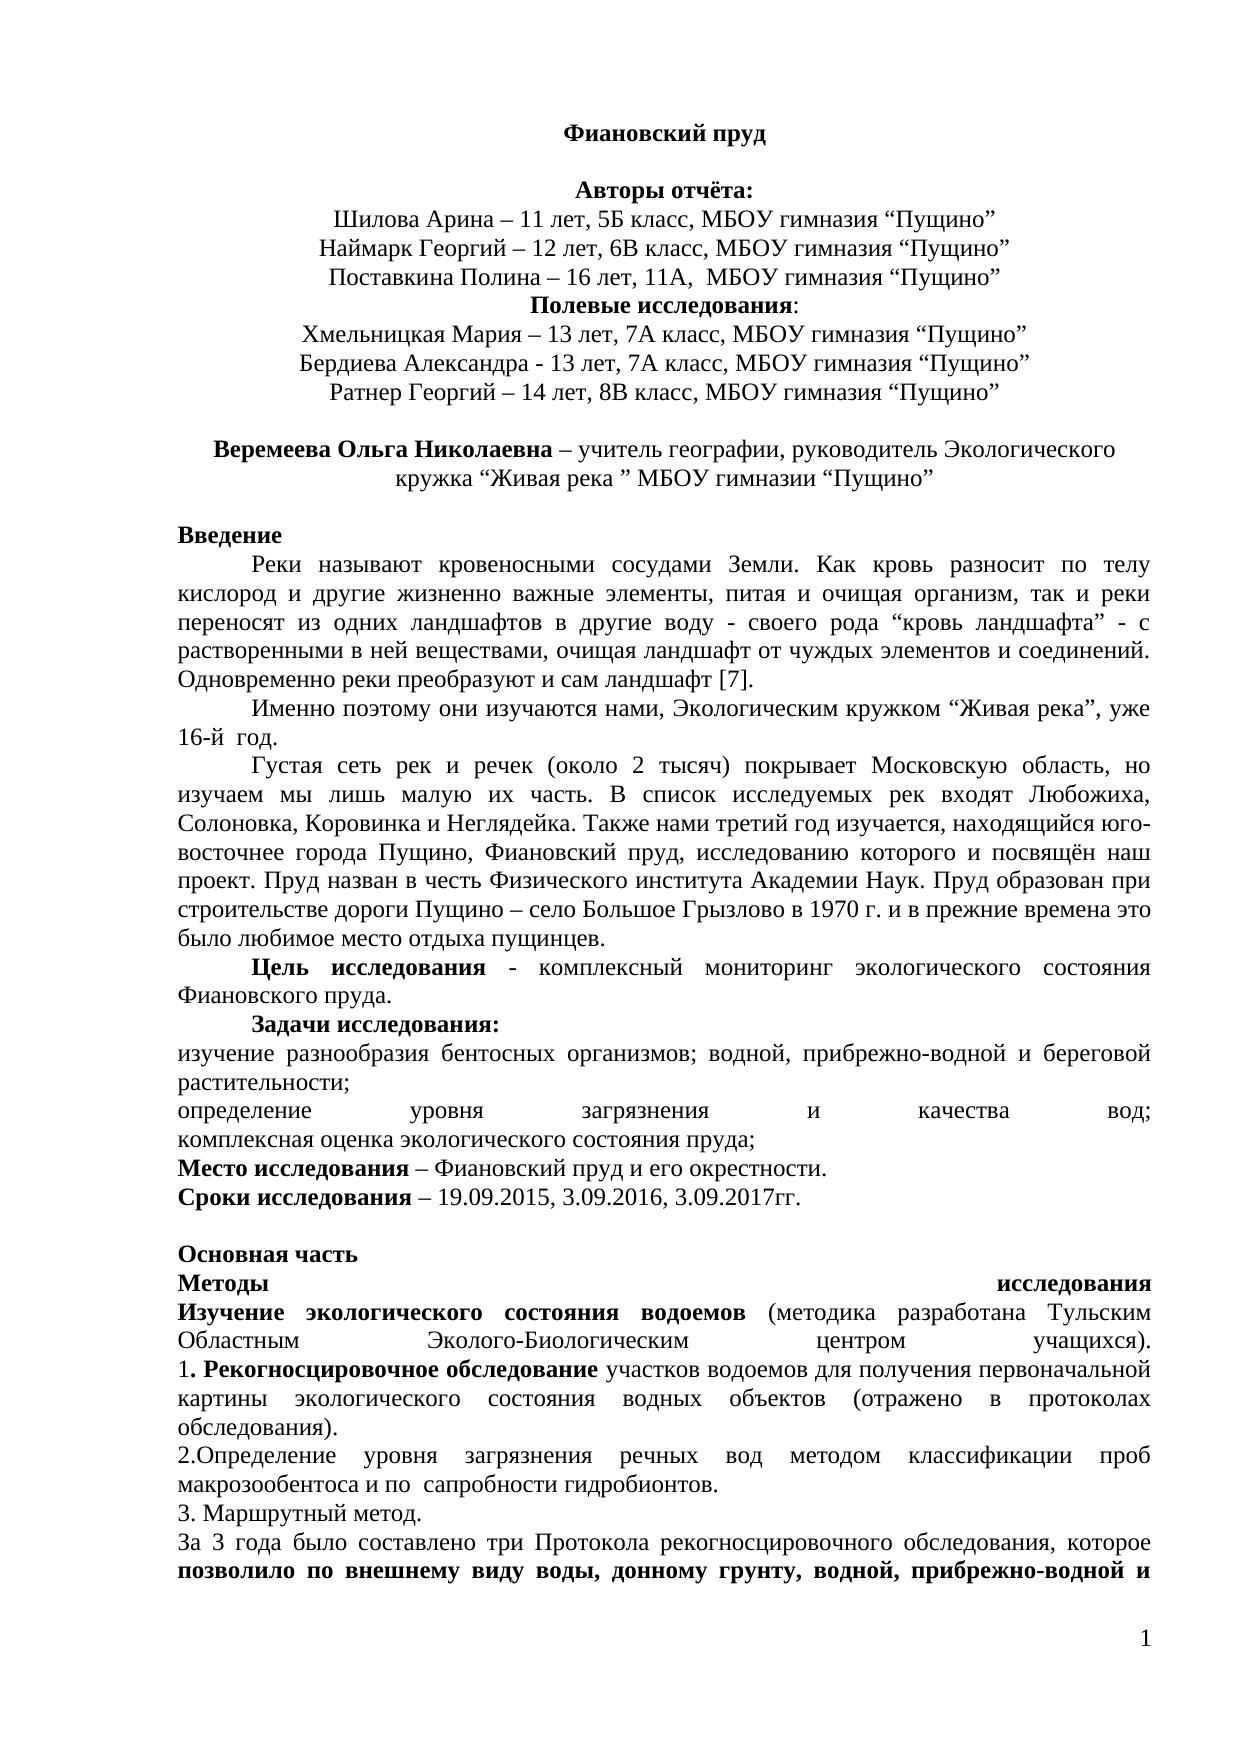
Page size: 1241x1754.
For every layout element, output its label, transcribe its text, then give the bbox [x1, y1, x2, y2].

text 2.Определение уровня загрязнения речных вод методом классификации проб макрозообентоса и по сапробности гидробионтов. [177, 1441, 1152, 1498]
text Основная часть [177, 1239, 1152, 1268]
text Задачи исследования: [177, 1009, 1152, 1038]
text Введение [177, 521, 1152, 549]
text Фиановский пруд [177, 118, 1152, 147]
text Хмельницкая Мария – 13 лет, 7А класс, МБОУ гимназия “Пущино” [177, 319, 1152, 348]
text Цель исследования - комплексный мониторинг экологического состояния Фиановского пруда. [177, 952, 1152, 1009]
text Авторы отчёта: [177, 176, 1152, 204]
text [177, 1527, 1152, 1584]
text Поставкина Полина – 16 лет, 11А, МБОУ гимназия “Пущино” [177, 262, 1152, 291]
text Именно поэтому они изучаются нами, Экологическим кружком “Живая река”, уже 16-й год. [177, 693, 1152, 751]
text Полевые исследования: [177, 291, 1152, 319]
text Шилова Арина – 11 лет, 5Б класс, МБОУ гимназия “Пущино” [177, 204, 1152, 233]
text Густая сеть рек и речек (около 2 тысяч) покрывает Московскую область, но изучаем мы лишь малую их часть. В список исследуемых рек входят Любожиха, Солоновка, Коровинка и Неглядейка. Также нами третий год изучается, находящийся юго-восточнее города Пущино, Фиановский пруд, исследованию которого и посвящён наш проект. Пруд назван в честь Физического института Академии Наук. Пруд образован при строительстве дороги Пущино – село Большое Грызлово в 1970 г. и в прежние времена это было любимое место отдыха пущинцев. [177, 751, 1152, 952]
text Бердиева Александра - 13 лет, 7А класс, МБОУ гимназия “Пущино” [177, 348, 1152, 377]
text 3. Маршрутный метод. [177, 1498, 1152, 1527]
text Место исследования – Фиановский пруд и его окрестности. [177, 1153, 1152, 1182]
text Ратнер Георгий – 14 лет, 8В класс, МБОУ гимназия “Пущино” [177, 377, 1152, 406]
text Сроки исследования – 19.09.2015, 3.09.2016, 3.09.2017гг. [177, 1182, 1152, 1211]
text Реки называют кровеносными сосудами Земли. Как кровь разносит по телу кислород и другие жизненно важные элементы, питая и очищая организм, так и реки переносят из одних ландшафтов в другие воду - своего рода “кровь ландшафта” - с растворенными в ней веществами, очищая ландшафт от чуждых элементов и соединений. Одновременно реки преобразуют и сам ландшафт [7]. [177, 549, 1152, 693]
text Методы исследования Изучение экологического состояния водоемов (методика разработана Тульским Областным Эколого-Биологическим центром учащихся). 1. Рекогносцировочное обследование участков водоемов для получения первоначальной картины экологического состояния водных объектов (отражено в протоколах обследования). [177, 1268, 1152, 1441]
text Веремеева Ольга Николаевна – учитель географии, руководитель Экологического кружка “Живая река ” МБОУ гимназии “Пущино” [177, 434, 1152, 492]
text Наймарк Георгий – 12 лет, 6В класс, МБОУ гимназия “Пущино” [177, 233, 1152, 262]
text изучение разнообразия бентосных организмов; водной, прибрежно-водной и береговой растительности; определение уровня загрязнения и качества вод; комплексная оценка экологического состояния пруда; [177, 1038, 1152, 1153]
